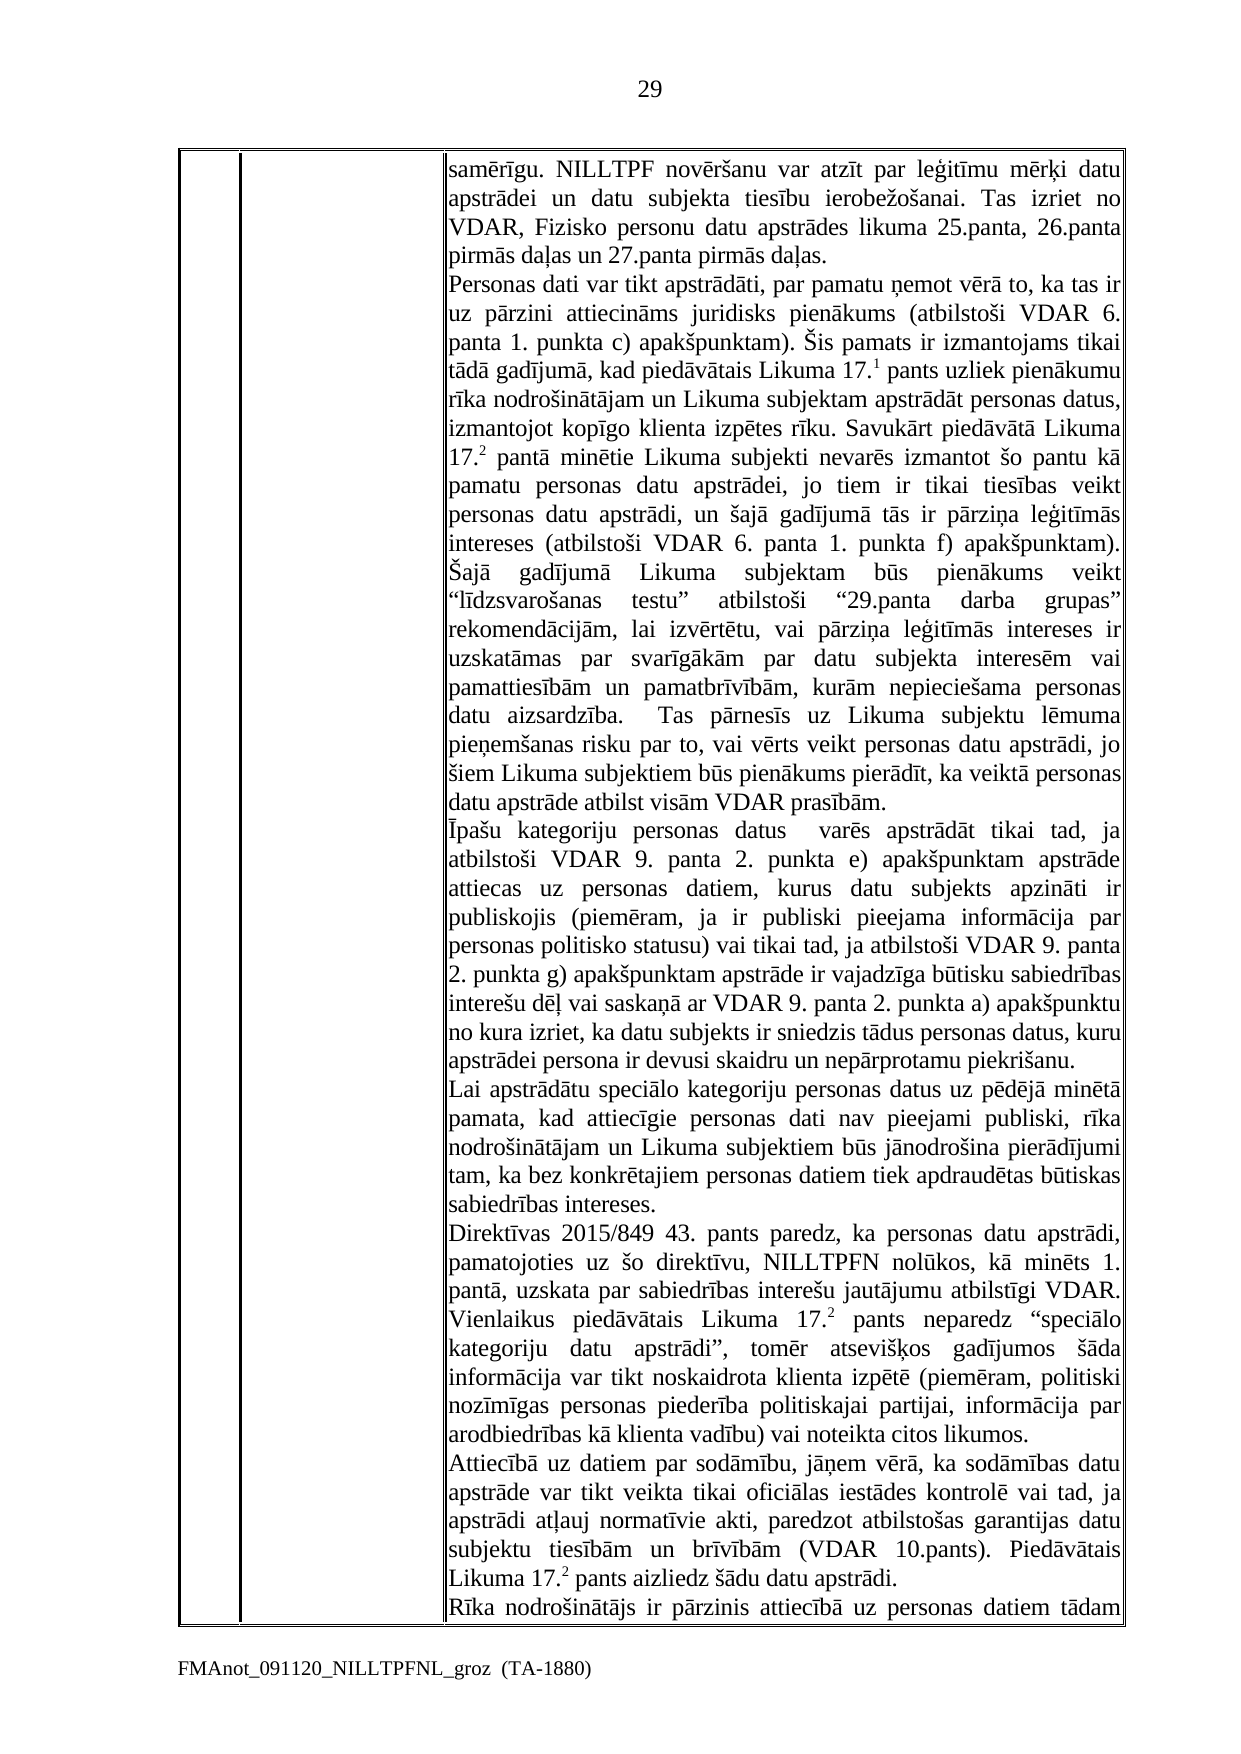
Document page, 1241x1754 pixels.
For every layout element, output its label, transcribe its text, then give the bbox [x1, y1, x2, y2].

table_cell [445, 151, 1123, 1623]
table_cell 2. [180, 149, 240, 1623]
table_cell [240, 149, 445, 1623]
